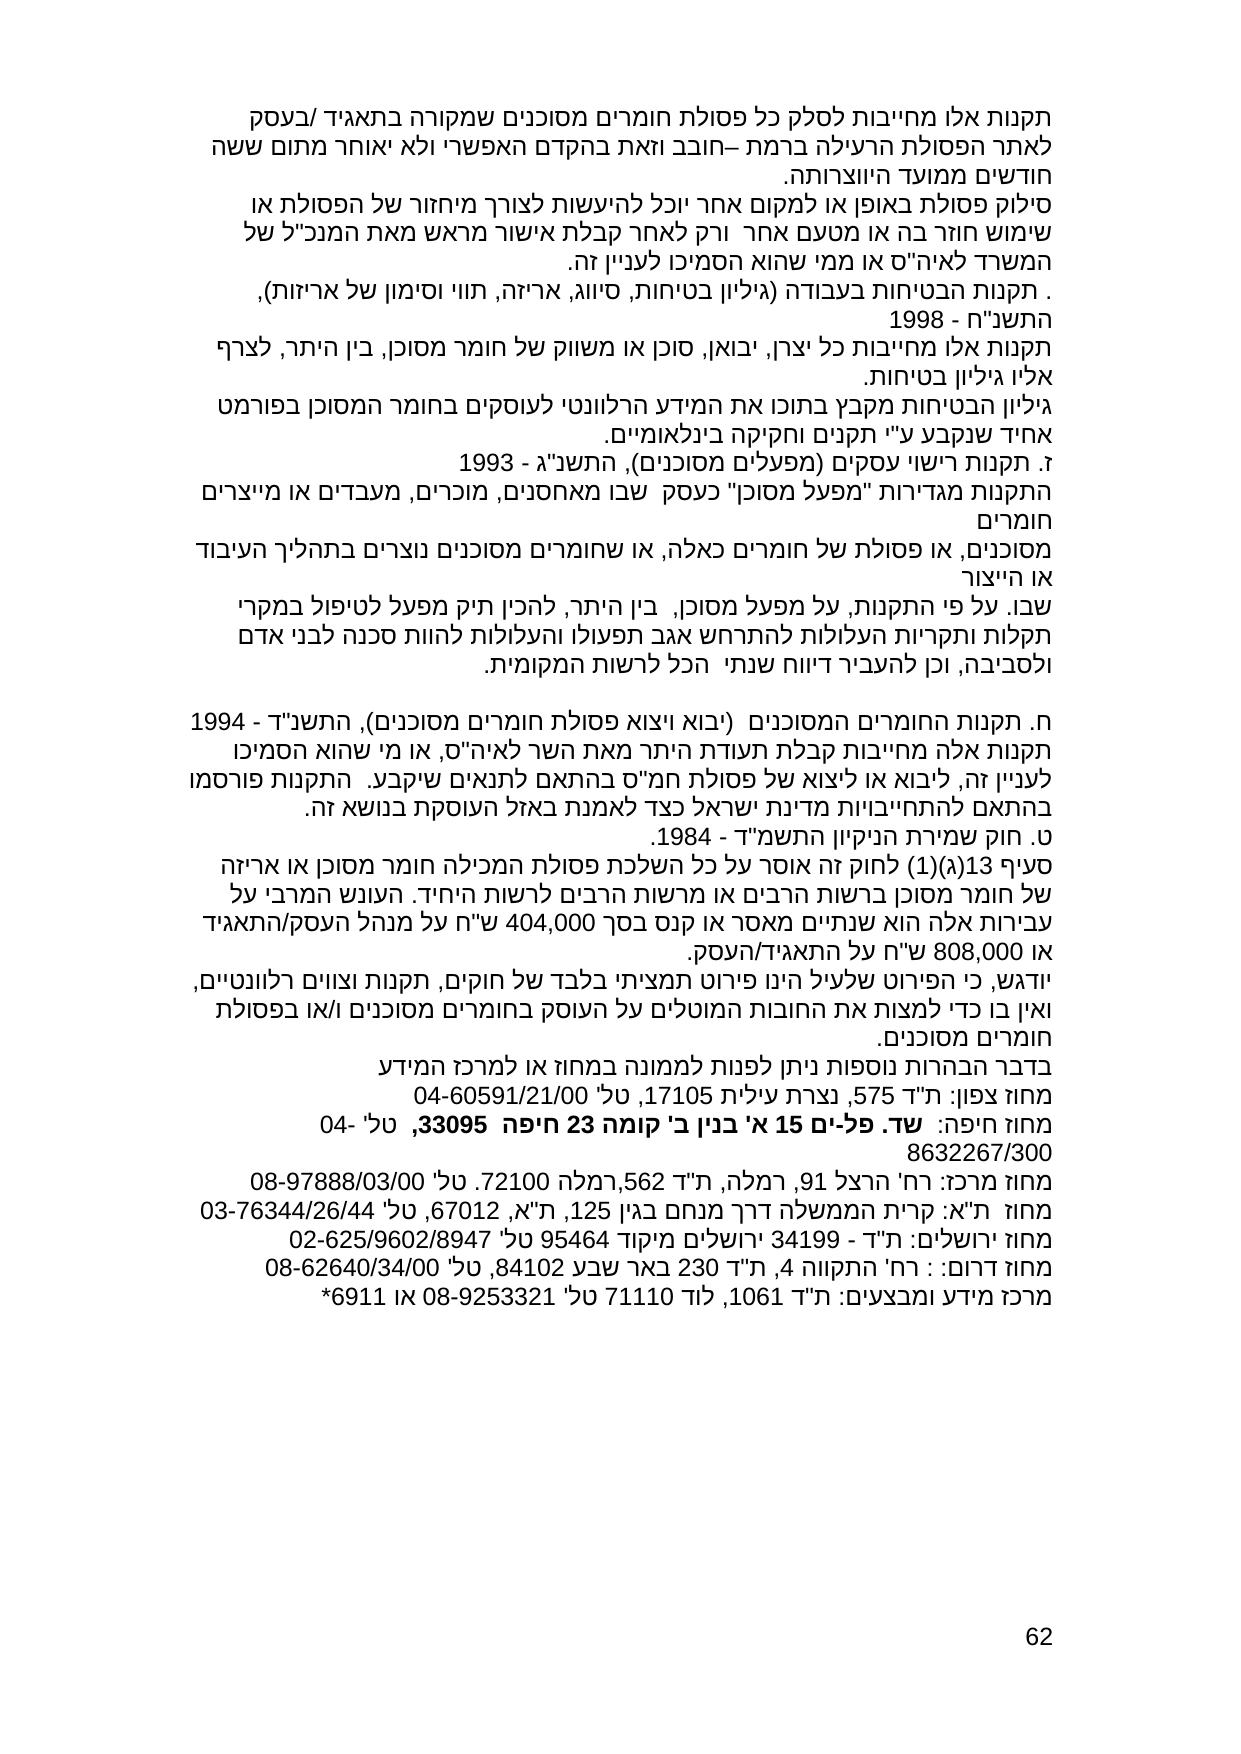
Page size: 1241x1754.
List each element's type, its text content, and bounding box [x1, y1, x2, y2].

text סעיף 13(ג)(1) לחוק זה אוסר על כל השלכת פסולת המכילה חומר מסוכן או אריזה של חומר מסוכן ברשות הרבים או מרשות הרבים לרשות היחיד. העונש המרבי על עבירות אלה הוא שנתיים מאסר או קנס בסך 404,000 ש"ח על מנהל העסק/התאגיד או 808,000 ש"ח על התאגיד/העסק. [187, 851, 1053, 966]
text מרכז מידע ומבצעים: ת"ד 1061, לוד 71110 טל' 08-9253321 או 6911* [187, 1282, 1053, 1311]
text מחוז ת"א: קרית הממשלה דרך מנחם בגין 125, ת"א, 67012, טל' 03-76344/26/44 [187, 1196, 1053, 1225]
text סילוק פסולת באופן או למקום אחר יוכל להיעשות לצורך מיחזור של הפסולת או שימוש חוזר בה או מטעם אחר ורק לאחר קבלת אישור מראש מאת המנכ"ל של המשרד לאיה"ס או ממי שהוא הסמיכו לעניין זה. [187, 190, 1053, 276]
text מחוז צפון: ת"ד 575, נצרת עילית 17105, טל' 04-60591/21/00 [187, 1081, 1053, 1110]
text מחוז דרום: : רח' התקווה 4, ת"ד 230 באר שבע 84102, טל' 08-62640/34/00 [187, 1253, 1053, 1282]
text גיליון הבטיחות מקבץ בתוכו את המידע הרלוונטי לעוסקים בחומר המסוכן בפורמט אחיד שנקבע ע"י תקנים וחקיקה בינלאומיים. [187, 391, 1053, 448]
text מסוכנים, או פסולת של חומרים כאלה, או שחומרים מסוכנים נוצרים בתהליך העיבוד או הייצור [187, 535, 1053, 592]
text התקנות מגדירות "מפעל מסוכן" כעסק שבו מאחסנים, מוכרים, מעבדים או מייצרים חומרים [187, 477, 1053, 535]
text מחוז מרכז: רח' הרצל 91, רמלה, ת"ד 562,רמלה 72100. טל' 08-97888/03/00 [187, 1167, 1053, 1196]
text יודגש, כי הפירוט שלעיל הינו פירוט תמציתי בלבד של חוקים, תקנות וצווים רלוונטיים, ואין בו כדי למצות את החובות המוטלים על העוסק בחומרים מסוכנים ו/או בפסולת חומרים מסוכנים. [187, 966, 1053, 1052]
text בדבר הבהרות נוספות ניתן לפנות לממונה במחוז או למרכז המידע [187, 1052, 1053, 1081]
text ז. תקנות רישוי עסקים (מפעלים מסוכנים), התשנ"ג - 1993 [187, 448, 1053, 477]
text . תקנות הבטיחות בעבודה (גיליון בטיחות, סיווג, אריזה, תווי וסימון של אריזות), התשנ"ח - 1998 [187, 276, 1053, 333]
text מחוז ירושלים: ת"ד - 34199 ירושלים מיקוד 95464 טל' 02-625/9602/8947 [187, 1225, 1053, 1253]
text שבו. על פי התקנות, על מפעל מסוכן, בין היתר, להכין תיק מפעל לטיפול במקרי תקלות ותקריות העלולות להתרחש אגב תפעולו והעלולות להוות סכנה לבני אדם ולסביבה, וכן להעביר דיווח שנתי הכל לרשות המקומית. [187, 592, 1053, 678]
text תקנות אלו מחייבות כל יצרן, יבואן, סוכן או משווק של חומר מסוכן, בין היתר, לצרף אליו גיליון בטיחות. [187, 333, 1053, 391]
text מחוז חיפה: שד. פל-ים 15 א' בנין ב' קומה 23 חיפה 33095, טל' 04-8632267/300 [187, 1110, 1053, 1167]
text תקנות אלה מחייבות קבלת תעודת היתר מאת השר לאיה"ס, או מי שהוא הסמיכו לעניין זה, ליבוא או ליצוא של פסולת חמ"ס בהתאם לתנאים שיקבע. התקנות פורסמו בהתאם להתחייבויות מדינת ישראל כצד לאמנת באזל העוסקת בנושא זה. [187, 736, 1053, 822]
text תקנות אלו מחייבות לסלק כל פסולת חומרים מסוכנים שמקורה בתאגיד /בעסק לאתר הפסולת הרעילה ברמת –חובב וזאת בהקדם האפשרי ולא יאוחר מתום ששה חודשים ממועד היווצרותה. [187, 103, 1053, 190]
text ח. תקנות החומרים המסוכנים (יבוא ויצוא פסולת חומרים מסוכנים), התשנ"ד - 1994 [187, 707, 1053, 736]
text ט. חוק שמירת הניקיון התשמ"ד - 1984. [187, 822, 1053, 851]
